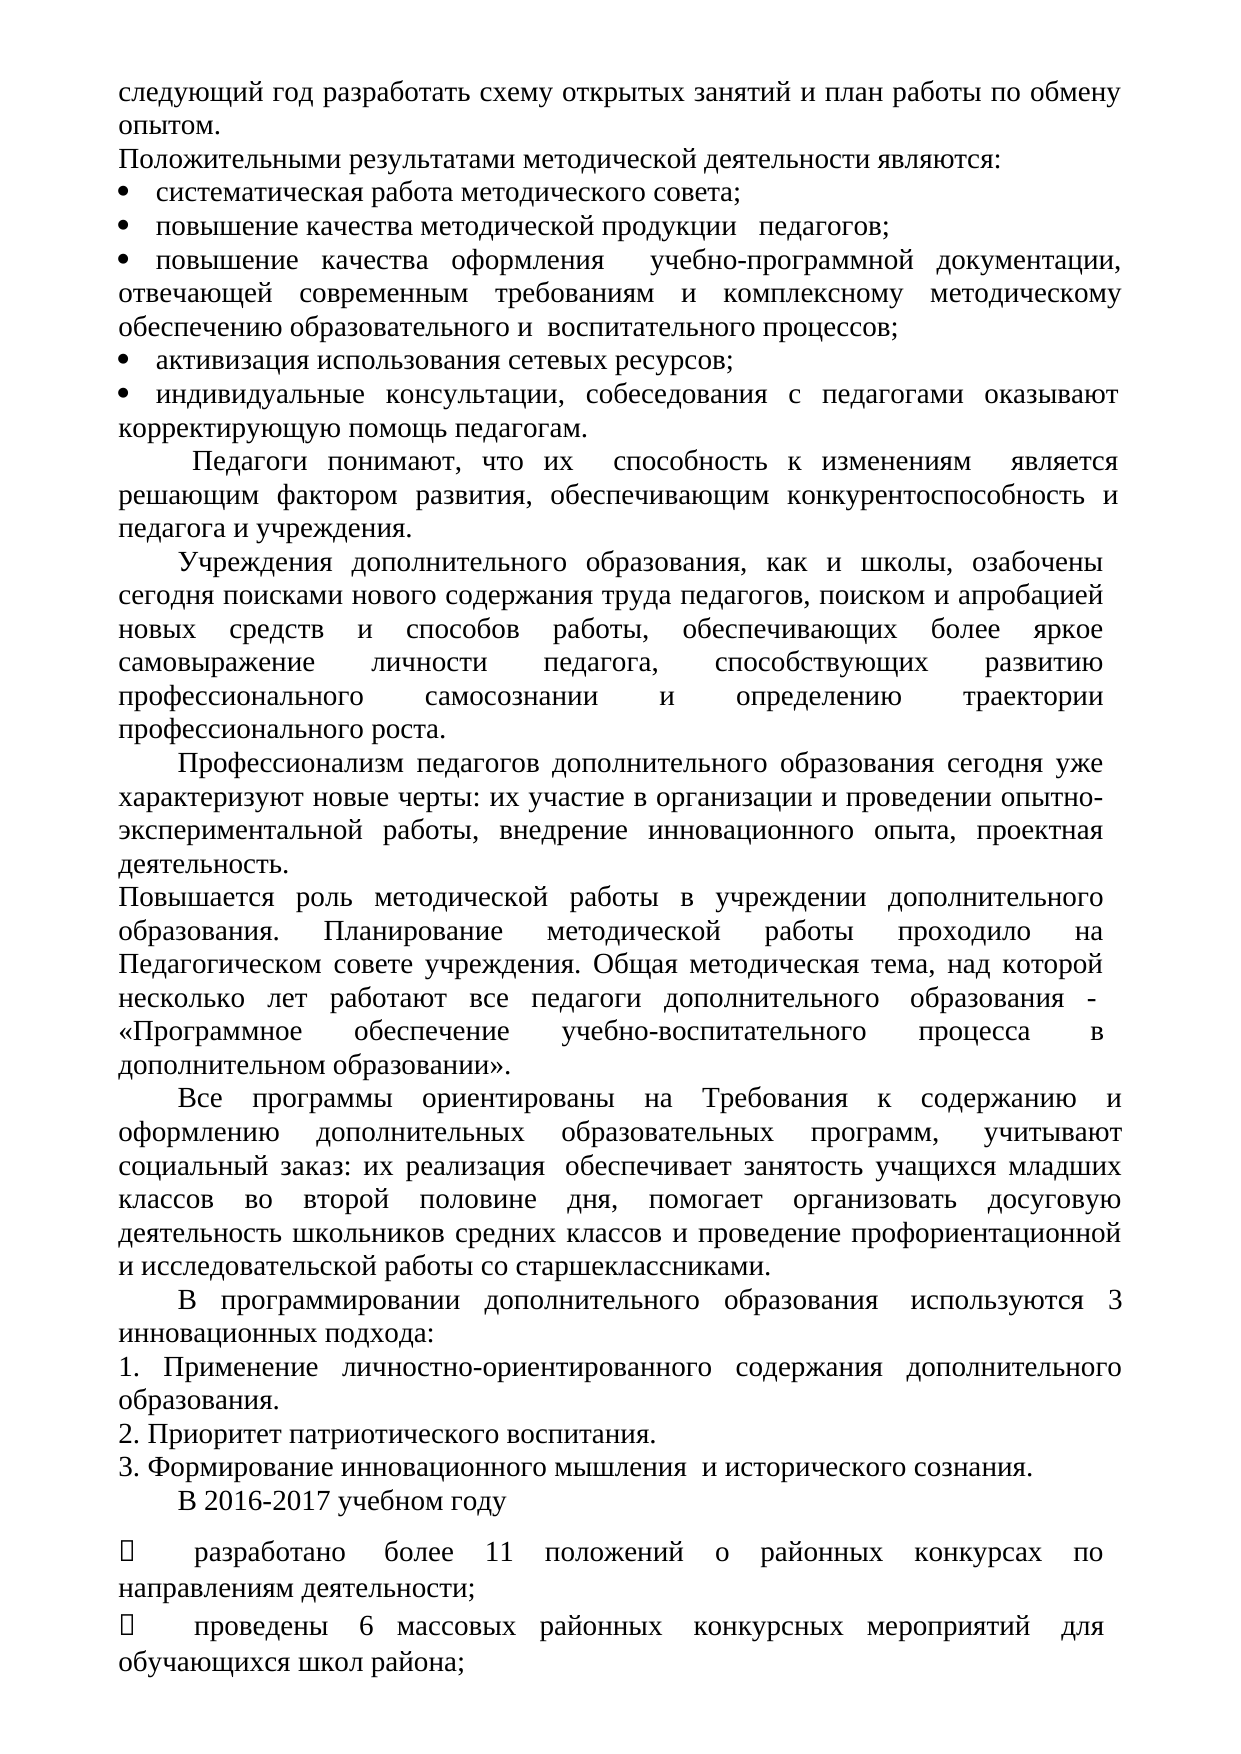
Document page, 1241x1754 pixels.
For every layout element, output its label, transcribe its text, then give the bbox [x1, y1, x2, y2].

list повышение качества методической продукции педагогов; [118, 208, 1119, 242]
text  разработано более 11 положений о районных конкурсах по направлениям деятельности; [118, 1531, 1104, 1604]
text Педагоги понимают, что их способность к изменениям является решающим фактором развития, обеспечивающим конкурентоспособность и педагога и учреждения. [118, 443, 1119, 544]
text 3. Формирование инновационного мышления и исторического сознания. [118, 1449, 1123, 1483]
text  проведены 6 массовых районных конкурсных мероприятий для обучающихся школ района; [118, 1604, 1104, 1677]
text В программировании дополнительного образования используются 3 инновационных подхода: [118, 1282, 1123, 1349]
text Все программы ориентированы на Требования к содержанию и оформлению дополнительных образовательных программ, учитывают социальный заказ: их реализация обеспечивает занятость учащихся младших классов во второй половине дня, помогает организовать досуговую деятельность школьников средних классов и проведение профориентационной и исследовательской работы со старшеклассниками. [118, 1081, 1122, 1282]
text Положительными результатами методической деятельности являются: [118, 141, 1122, 174]
text 1. Применение личностно-ориентированного содержания дополнительного образования. [118, 1349, 1123, 1416]
list повышение качества оформления учебно-программной документации, отвечающей современным требованиям и комплексному методическому обеспечению образовательного и воспитательного процессов; [118, 242, 1122, 342]
list систематическая работа методического совета; [118, 174, 1122, 208]
text 2. Приоритет патриотического воспитания. [118, 1416, 1123, 1449]
list активизация использования сетевых ресурсов; [118, 342, 1122, 376]
list индивидуальные консультации, собеседования с педагогами оказывают корректирующую помощь педагогам. [118, 376, 1119, 443]
text В 2016-2017 учебном году [118, 1483, 1104, 1517]
text Учреждения дополнительного образования, как и школы, озабочены сегодня поисками нового содержания труда педагогов, поиском и апробацией новых средств и способов работы, обеспечивающих более яркое самовыражение личности педагога, способствующих развитию профессионального самосознании и определению траектории профессионального роста. [118, 544, 1104, 745]
text Профессионализм педагогов дополнительного образования сегодня уже характеризуют новые черты: их участие в организации и проведении опытно-экспериментальной работы, внедрение инновационного опыта, проектная деятельность. [118, 745, 1104, 879]
text Повышается роль методической работы в учреждении дополнительного образования. Планирование методической работы проходило на Педагогическом совете учреждения. Общая методическая тема, над которой несколько лет работают все педагоги дополнительного образования - «Программное обеспечение учебно-воспитательного процесса в дополнительном образовании». [118, 879, 1104, 1081]
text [118, 74, 1122, 141]
